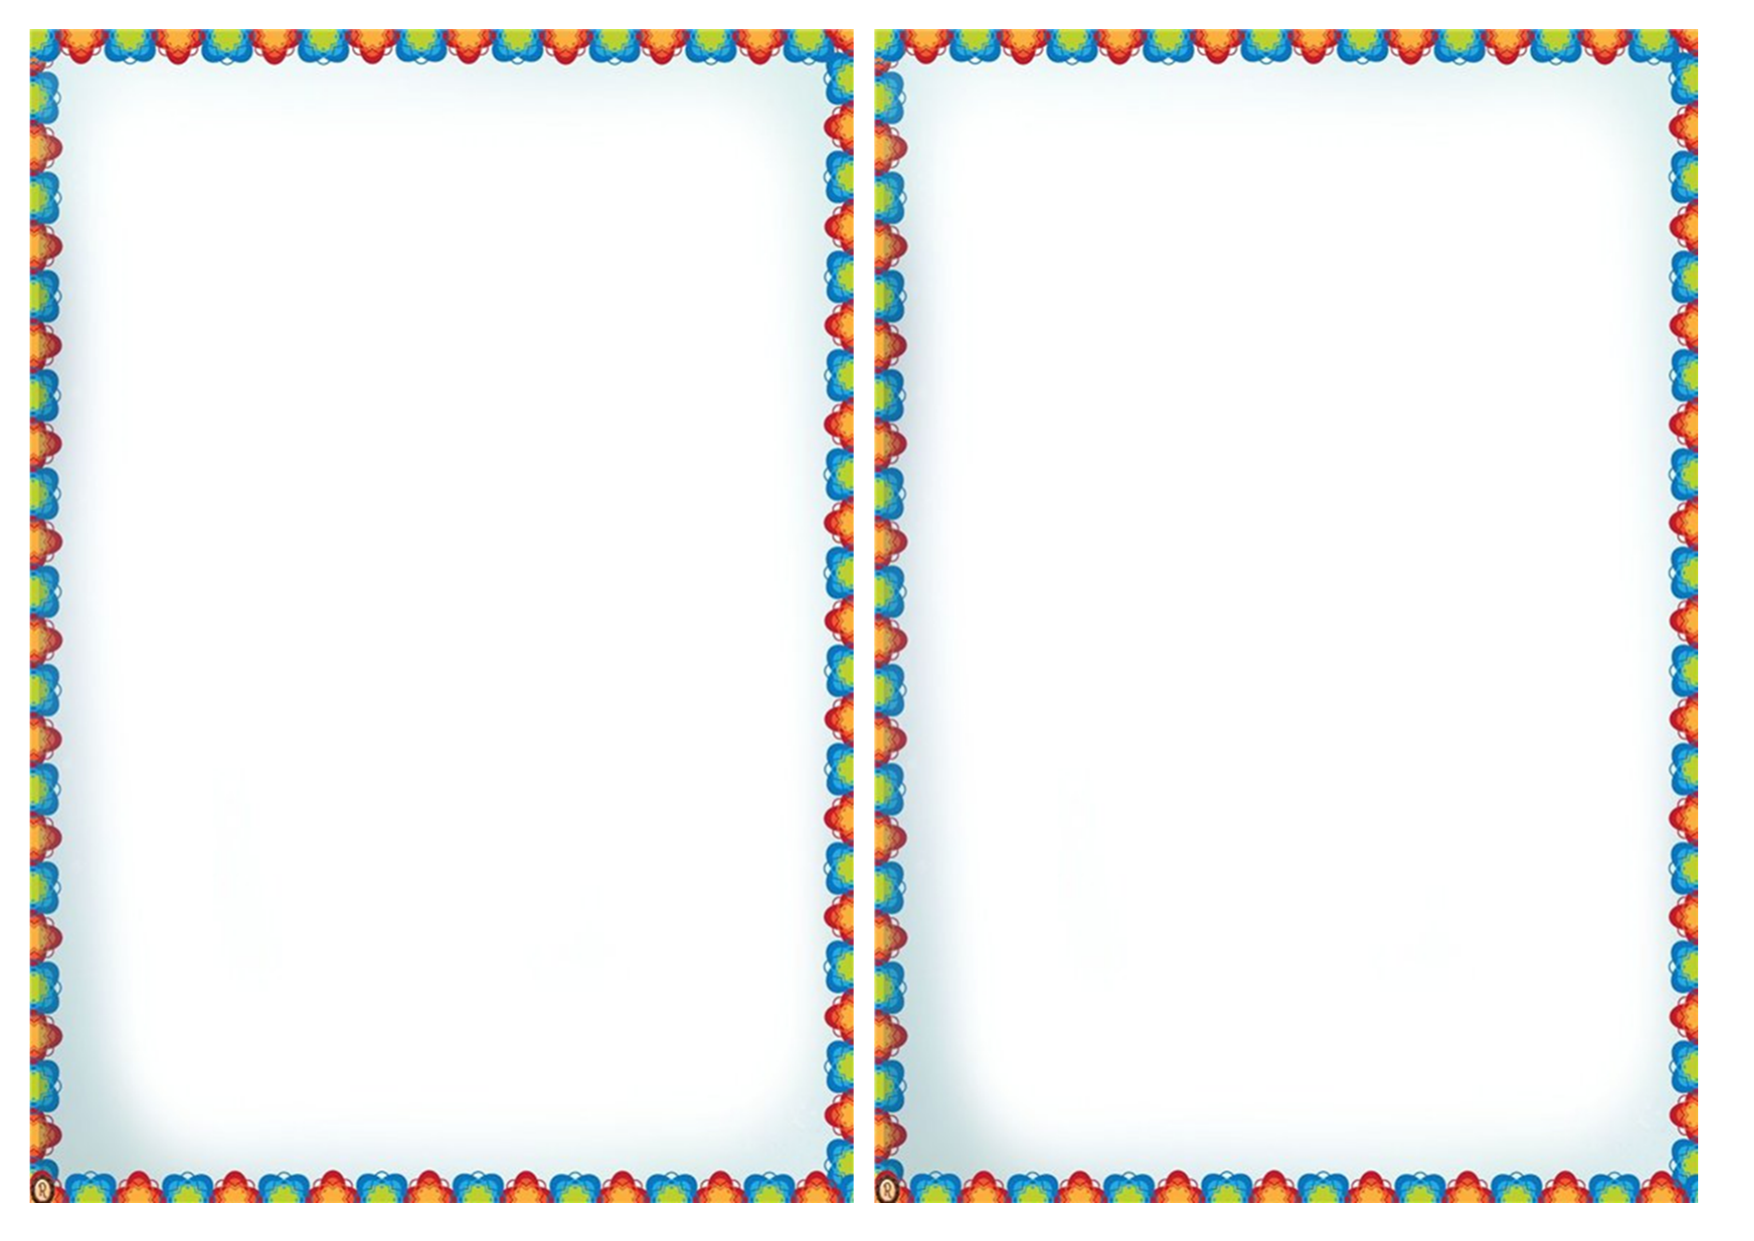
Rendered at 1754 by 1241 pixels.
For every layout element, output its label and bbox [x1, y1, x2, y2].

picture [874, 29, 1699, 1203]
picture [29, 29, 854, 1203]
